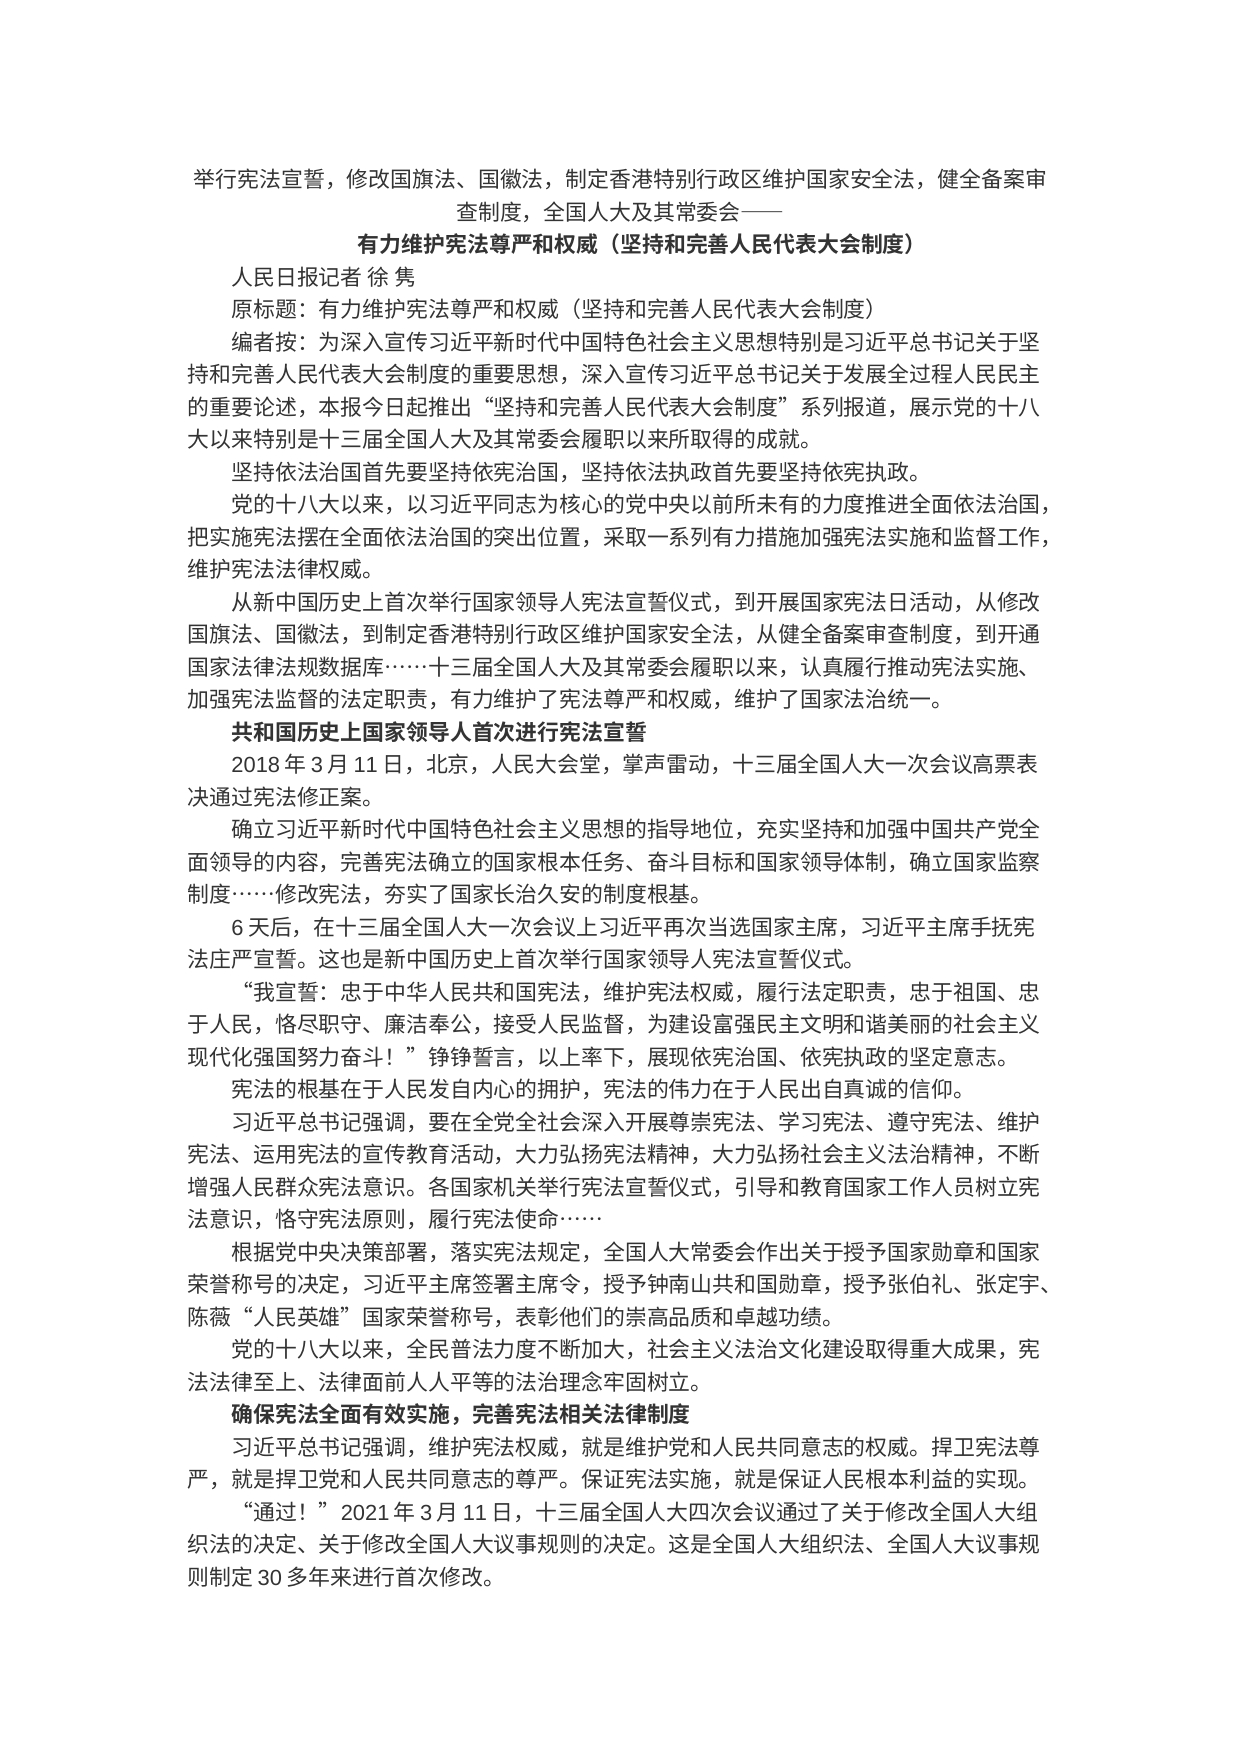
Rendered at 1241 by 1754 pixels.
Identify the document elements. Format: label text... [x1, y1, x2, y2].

text 根据党中央决策部署，落实宪法规定，全国人大常委会作出关于授予国家勋章和国家荣誉称号的决定，习近平主席签署主席令，授予钟南山共和国勋章，授予张伯礼、张定宇、陈薇“人民英雄”国家荣誉称号，表彰他们的崇高品质和卓越功绩。 [187, 1234, 1053, 1332]
text 6天后，在十三届全国人大一次会议上习近平再次当选国家主席，习近平主席手抚宪法庄严宣誓。这也是新中国历史上首次举行国家领导人宪法宣誓仪式。 [187, 909, 1053, 974]
text “通过！”2021年3月11日，十三届全国人大四次会议通过了关于修改全国人大组织法的决定、关于修改全国人大议事规则的决定。这是全国人大组织法、全国人大议事规则制定30多年来进行首次修改。 [187, 1494, 1053, 1592]
text 2018年3月11日，北京，人民大会堂，掌声雷动，十三届全国人大一次会议高票表决通过宪法修正案。 [187, 747, 1053, 812]
text 编者按：为深入宣传习近平新时代中国特色社会主义思想特别是习近平总书记关于坚持和完善人民代表大会制度的重要思想，深入宣传习近平总书记关于发展全过程人民民主的重要论述，本报今日起推出“坚持和完善人民代表大会制度”系列报道，展示党的十八大以来特别是十三届全国人大及其常委会履职以来所取得的成就。 [187, 324, 1053, 454]
text 党的十八大以来，以习近平同志为核心的党中央以前所未有的力度推进全面依法治国，把实施宪法摆在全面依法治国的突出位置，采取一系列有力措施加强宪法实施和监督工作，维护宪法法律权威。 [187, 487, 1053, 584]
text 有力维护宪法尊严和权威（坚持和完善人民代表大会制度） [187, 227, 1053, 259]
text 人民日报记者 徐 隽 [187, 259, 1053, 292]
text 坚持依法治国首先要坚持依宪治国，坚持依法执政首先要坚持依宪执政。 [187, 454, 1053, 487]
text 共和国历史上国家领导人首次进行宪法宣誓 [187, 714, 1053, 747]
text 宪法的根基在于人民发自内心的拥护，宪法的伟力在于人民出自真诚的信仰。 [187, 1072, 1053, 1104]
text 从新中国历史上首次举行国家领导人宪法宣誓仪式，到开展国家宪法日活动，从修改国旗法、国徽法，到制定香港特别行政区维护国家安全法，从健全备案审查制度，到开通国家法律法规数据库……十三届全国人大及其常委会履职以来，认真履行推动宪法实施、加强宪法监督的法定职责，有力维护了宪法尊严和权威，维护了国家法治统一。 [187, 584, 1053, 714]
text 确保宪法全面有效实施，完善宪法相关法律制度 [187, 1397, 1053, 1429]
text 原标题：有力维护宪法尊严和权威（坚持和完善人民代表大会制度） [187, 292, 1053, 324]
text “我宣誓：忠于中华人民共和国宪法，维护宪法权威，履行法定职责，忠于祖国、忠于人民，恪尽职守、廉洁奉公，接受人民监督，为建设富强民主文明和谐美丽的社会主义现代化强国努力奋斗！”铮铮誓言，以上率下，展现依宪治国、依宪执政的坚定意志。 [187, 974, 1053, 1072]
text 习近平总书记强调，要在全党全社会深入开展尊崇宪法、学习宪法、遵守宪法、维护宪法、运用宪法的宣传教育活动，大力弘扬宪法精神，大力弘扬社会主义法治精神，不断增强人民群众宪法意识。各国家机关举行宪法宣誓仪式，引导和教育国家工作人员树立宪法意识，恪守宪法原则，履行宪法使命…… [187, 1104, 1053, 1234]
text 举行宪法宣誓，修改国旗法、国徽法，制定香港特别行政区维护国家安全法，健全备案审查制度，全国人大及其常委会—— [187, 162, 1053, 227]
text 习近平总书记强调，维护宪法权威，就是维护党和人民共同意志的权威。捍卫宪法尊严，就是捍卫党和人民共同意志的尊严。保证宪法实施，就是保证人民根本利益的实现。 [187, 1429, 1053, 1494]
text 党的十八大以来，全民普法力度不断加大，社会主义法治文化建设取得重大成果，宪法法律至上、法律面前人人平等的法治理念牢固树立。 [187, 1332, 1053, 1397]
text 确立习近平新时代中国特色社会主义思想的指导地位，充实坚持和加强中国共产党全面领导的内容，完善宪法确立的国家根本任务、奋斗目标和国家领导体制，确立国家监察制度……修改宪法，夯实了国家长治久安的制度根基。 [187, 812, 1053, 909]
